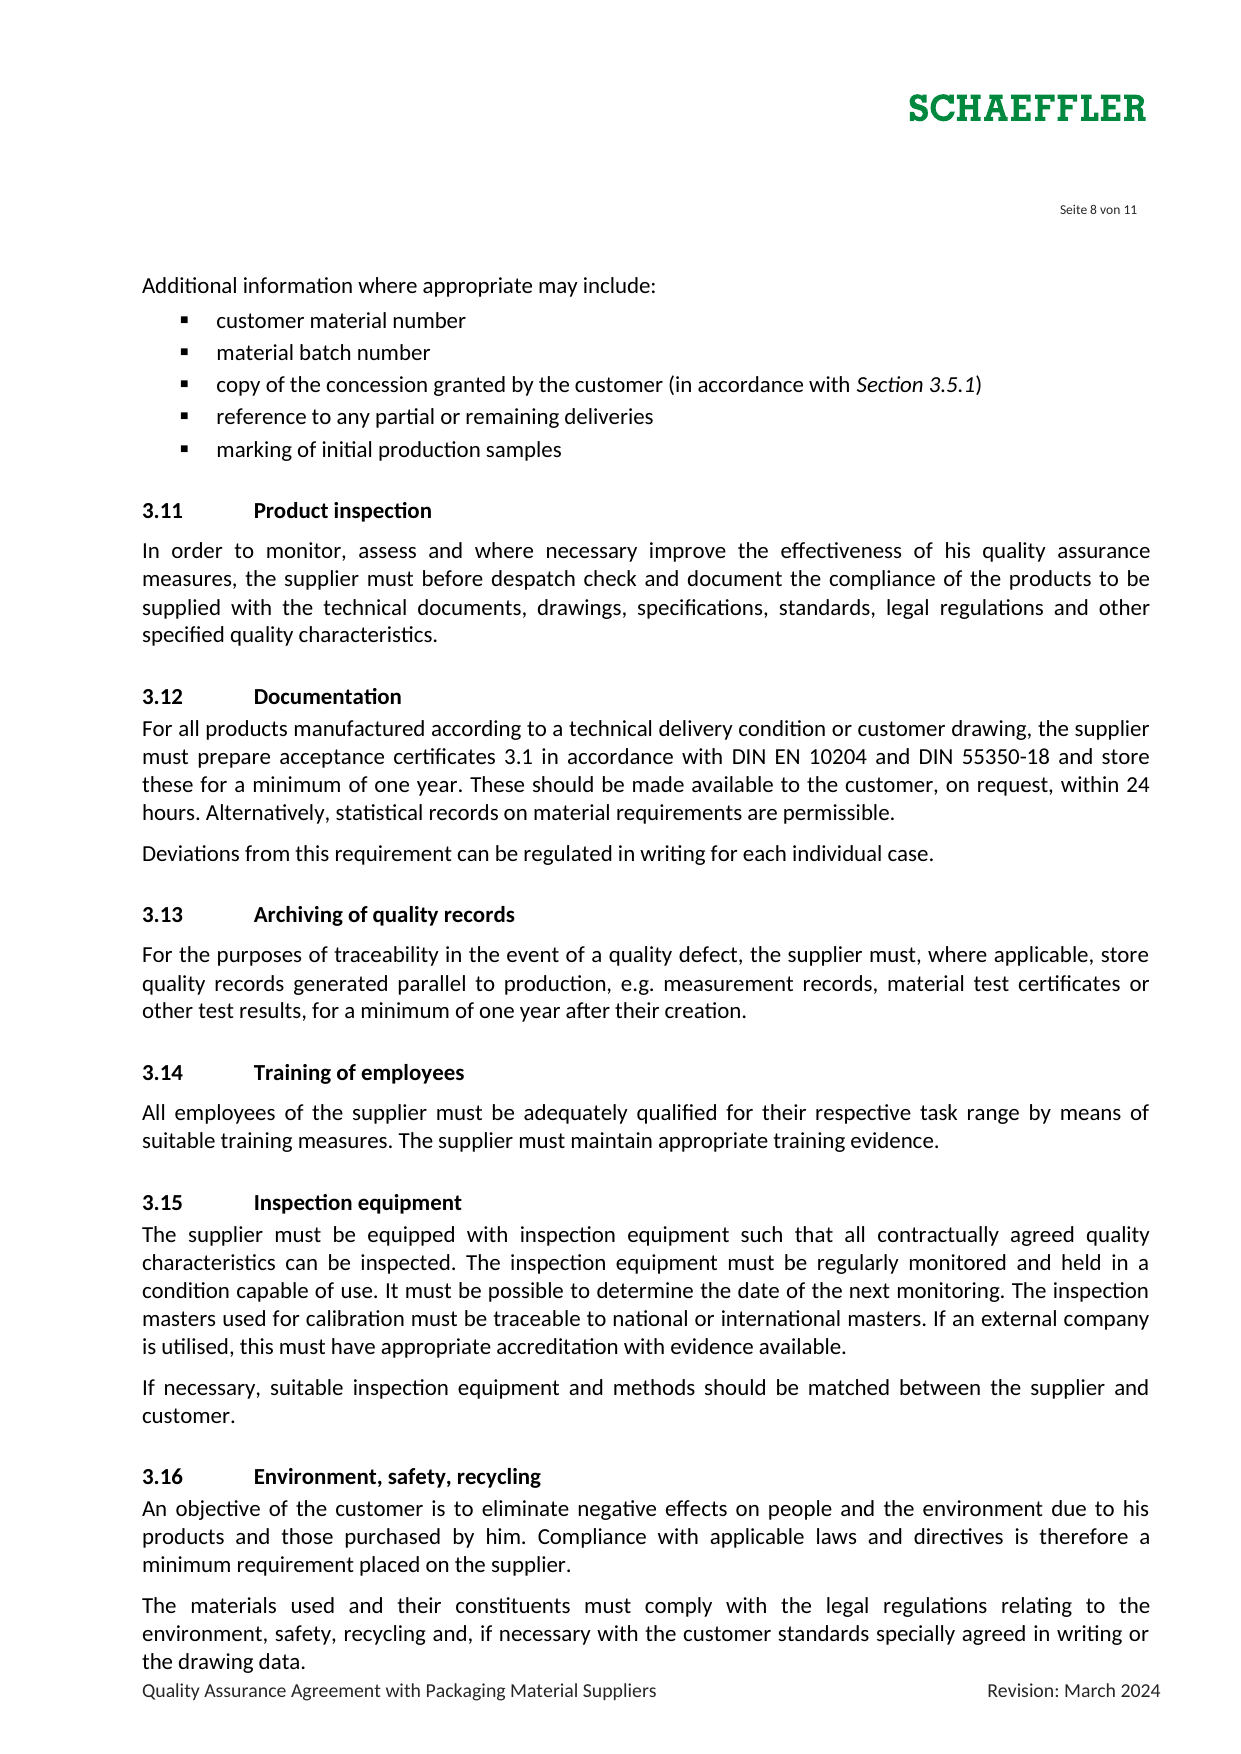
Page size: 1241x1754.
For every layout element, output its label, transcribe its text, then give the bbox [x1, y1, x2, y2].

text Additional information where appropriate may include: [142, 213, 1152, 300]
subtitle Inspection equipment [142, 1188, 1152, 1216]
text The materials used and their constituents must comply with the legal regulations relating to the environment, safety, recycling and, if necessary with the customer standards specially agreed in writing or the drawing data. [142, 1591, 1152, 1675]
text In order to monitor, assess and where necessary improve the effectiveness of his quality assurance measures, the supplier must before despatch check and document the compliance of the products to be supplied with the technical documents, drawings, specifications, standards, legal regulations and other specified quality characteristics. [142, 537, 1152, 649]
text material batch number [179, 338, 1152, 366]
text If necessary, suitable inspection equipment and methods should be matched between the supplier and customer. [142, 1373, 1152, 1429]
text Deviations from this requirement can be regulated in writing for each individual case. [142, 839, 1152, 867]
subtitle Environment, safety, recycling [142, 1462, 1152, 1490]
subtitle Archiving of quality records [142, 900, 1152, 928]
text The supplier must be equipped with inspection equipment such that all contractually agreed quality characteristics can be inspected. The inspection equipment must be regularly monitored and held in a condition capable of use. It must be possible to determine the date of the next monitoring. The inspection masters used for calibration must be traceable to national or international masters. If an external company is utilised, this must have appropriate accreditation with evidence available. [142, 1220, 1152, 1360]
subtitle Product inspection [142, 496, 1152, 524]
subtitle Training of employees [142, 1058, 1152, 1086]
subtitle Documentation [142, 682, 1152, 710]
text marking of initial production samples [179, 435, 1152, 463]
text An objective of the customer is to eliminate negative effects on people and the environment due to his products and those purchased by him. Compliance with applicable laws and directives is therefore a minimum requirement placed on the supplier. [142, 1494, 1152, 1578]
text reference to any partial or remaining deliveries [179, 402, 1152, 431]
text For the purposes of traceability in the event of a quality defect, the supplier must, where applicable, store quality records generated parallel to production, e.g. measurement records, material test certificates or other test results, for a minimum of one year after their creation. [142, 941, 1152, 1025]
text For all products manufactured according to a technical delivery condition or customer drawing, the supplier must prepare acceptance certificates 3.1 in accordance with DIN EN 10204 and DIN 55350-18 and store these for a minimum of one year. These should be made available to the customer, on request, within 24 hours. Alternatively, statistical records on material requirements are permissible. [142, 714, 1152, 826]
text customer material number [179, 306, 1152, 334]
text All employees of the supplier must be adequately qualified for their respective task range by means of suitable training measures. The supplier must maintain appropriate training evidence. [142, 1098, 1152, 1154]
text copy of the concession granted by the customer (in accordance with Section 3.5.1) [179, 370, 1152, 398]
